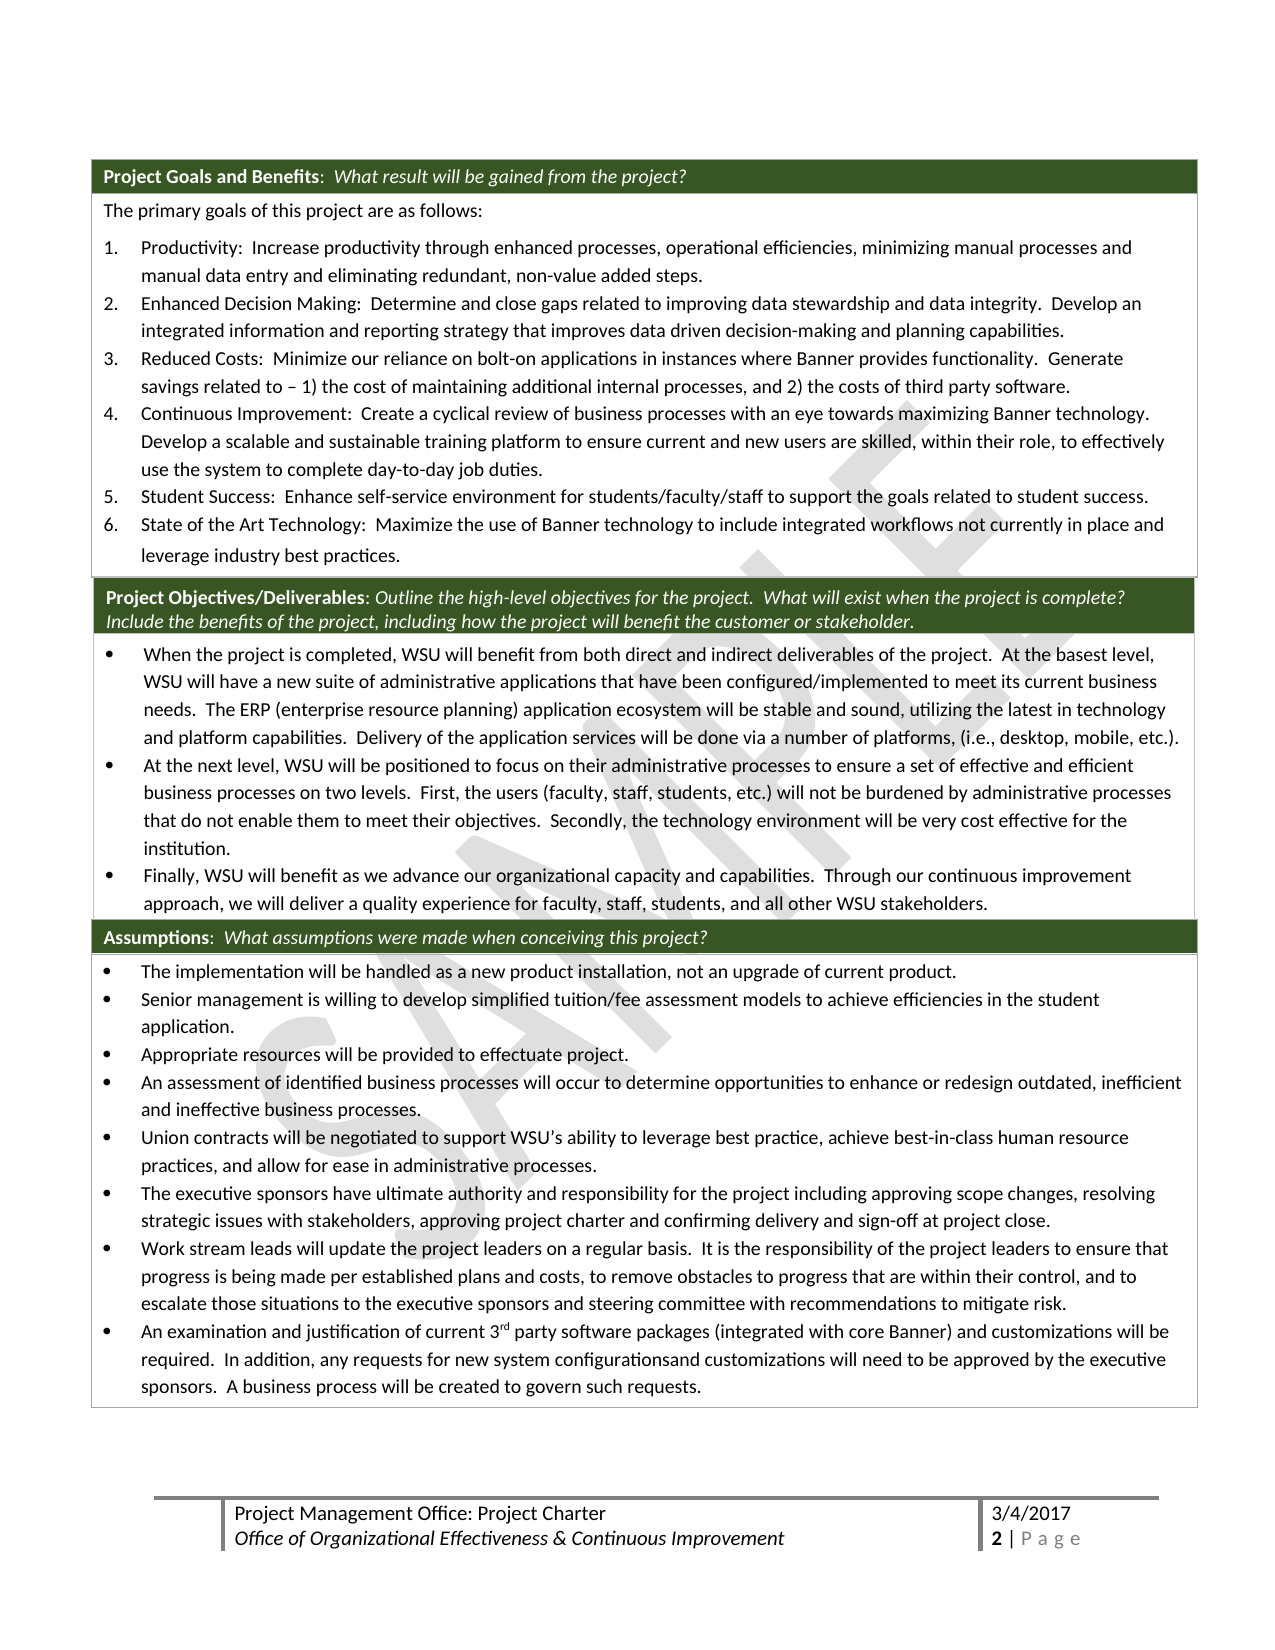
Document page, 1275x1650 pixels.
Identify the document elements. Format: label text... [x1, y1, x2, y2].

table_cell The primary goals of this project are as follows: Productivity: Increase productivity through enhanced processes, operational efficiencies, minimizing manual processes and manual data entry and eliminating redundant, non-value added steps. Enhanced Decision Making: Determine and close gaps related to improving data stewardship and data integrity. Develop an integrated information and reporting strategy that improves data driven decision-making and planning capabilities. Reduced Costs: Minimize our reliance on bolt-on applications in instances where Banner provides functionality. Generate savings related to – 1) the cost of maintaining additional internal processes, and 2) the costs of third party software. Continuous Improvement: Create a cyclical review of business processes with an eye towards maximizing Banner technology. Develop a scalable and sustainable training platform to ensure current and new users are skilled, within their role, to effectively use the system to complete day-to-day job duties. Student Success: Enhance self-service environment for students/faculty/staff to support the goals related to student success. State of the Art Technology: Maximize the use of Banner technology to include integrated workflows not currently in place and leverage industry best practices. [92, 194, 1197, 576]
table_cell Project Objectives/Deliverables: Outline the high-level objectives for the project. What will exist when the project is complete? Include the benefits of the project, including how the project will benefit the customer or stakeholder. [94, 578, 1194, 633]
table_cell Assumptions: What assumptions were made when conceiving this project? [92, 920, 1197, 953]
table_cell The implementation will be handled as a new product installation, not an upgrade of current product. Senior management is willing to develop simplified tuition/fee assessment models to achieve efficiencies in the student application. Appropriate resources will be provided to effectuate project. An assessment of identified business processes will occur to determine opportunities to enhance or redesign outdated, inefficient and ineffective business processes. Union contracts will be negotiated to support WSU’s ability to leverage best practice, achieve best-in-class human resource practices, and allow for ease in administrative processes. The executive sponsors have ultimate authority and responsibility for the project including approving scope changes, resolving strategic issues with stakeholders, approving project charter and confirming delivery and sign-off at project close. Work stream leads will update the project leaders on a regular basis. It is the responsibility of the project leaders to ensure that progress is being made per established plans and costs, to remove obstacles to progress that are within their control, and to escalate those situations to the executive sponsors and steering committee with recommendations to mitigate risk. An examination and justification of current 3rd party software packages (integrated with core Banner) and customizations will be required. In addition, any requests for new system configurationsand customizations will need to be approved by the executive sponsors. A business process will be created to govern such requests. [92, 955, 1197, 1407]
table_cell When the project is completed, WSU will benefit from both direct and indirect deliverables of the project. At the basest level, WSU will have a new suite of administrative applications that have been configured/implemented to meet its current business needs. The ERP (enterprise resource planning) application ecosystem will be stable and sound, utilizing the latest in technology and platform capabilities. Delivery of the application services will be done via a number of platforms, (i.e., desktop, mobile, etc.). At the next level, WSU will be positioned to focus on their administrative processes to ensure a set of effective and efficient business processes on two levels. First, the users (faculty, staff, students, etc.) will not be burdened by administrative processes that do not enable them to meet their objectives. Secondly, the technology environment will be very cost effective for the institution. Finally, WSU will benefit as we advance our organizational capacity and capabilities. Through our continuous improvement approach, we will deliver a quality experience for faculty, staff, students, and all other WSU stakeholders. [94, 634, 1194, 919]
table_header Project Goals and Benefits: What result will be gained from the project? [92, 160, 1197, 193]
